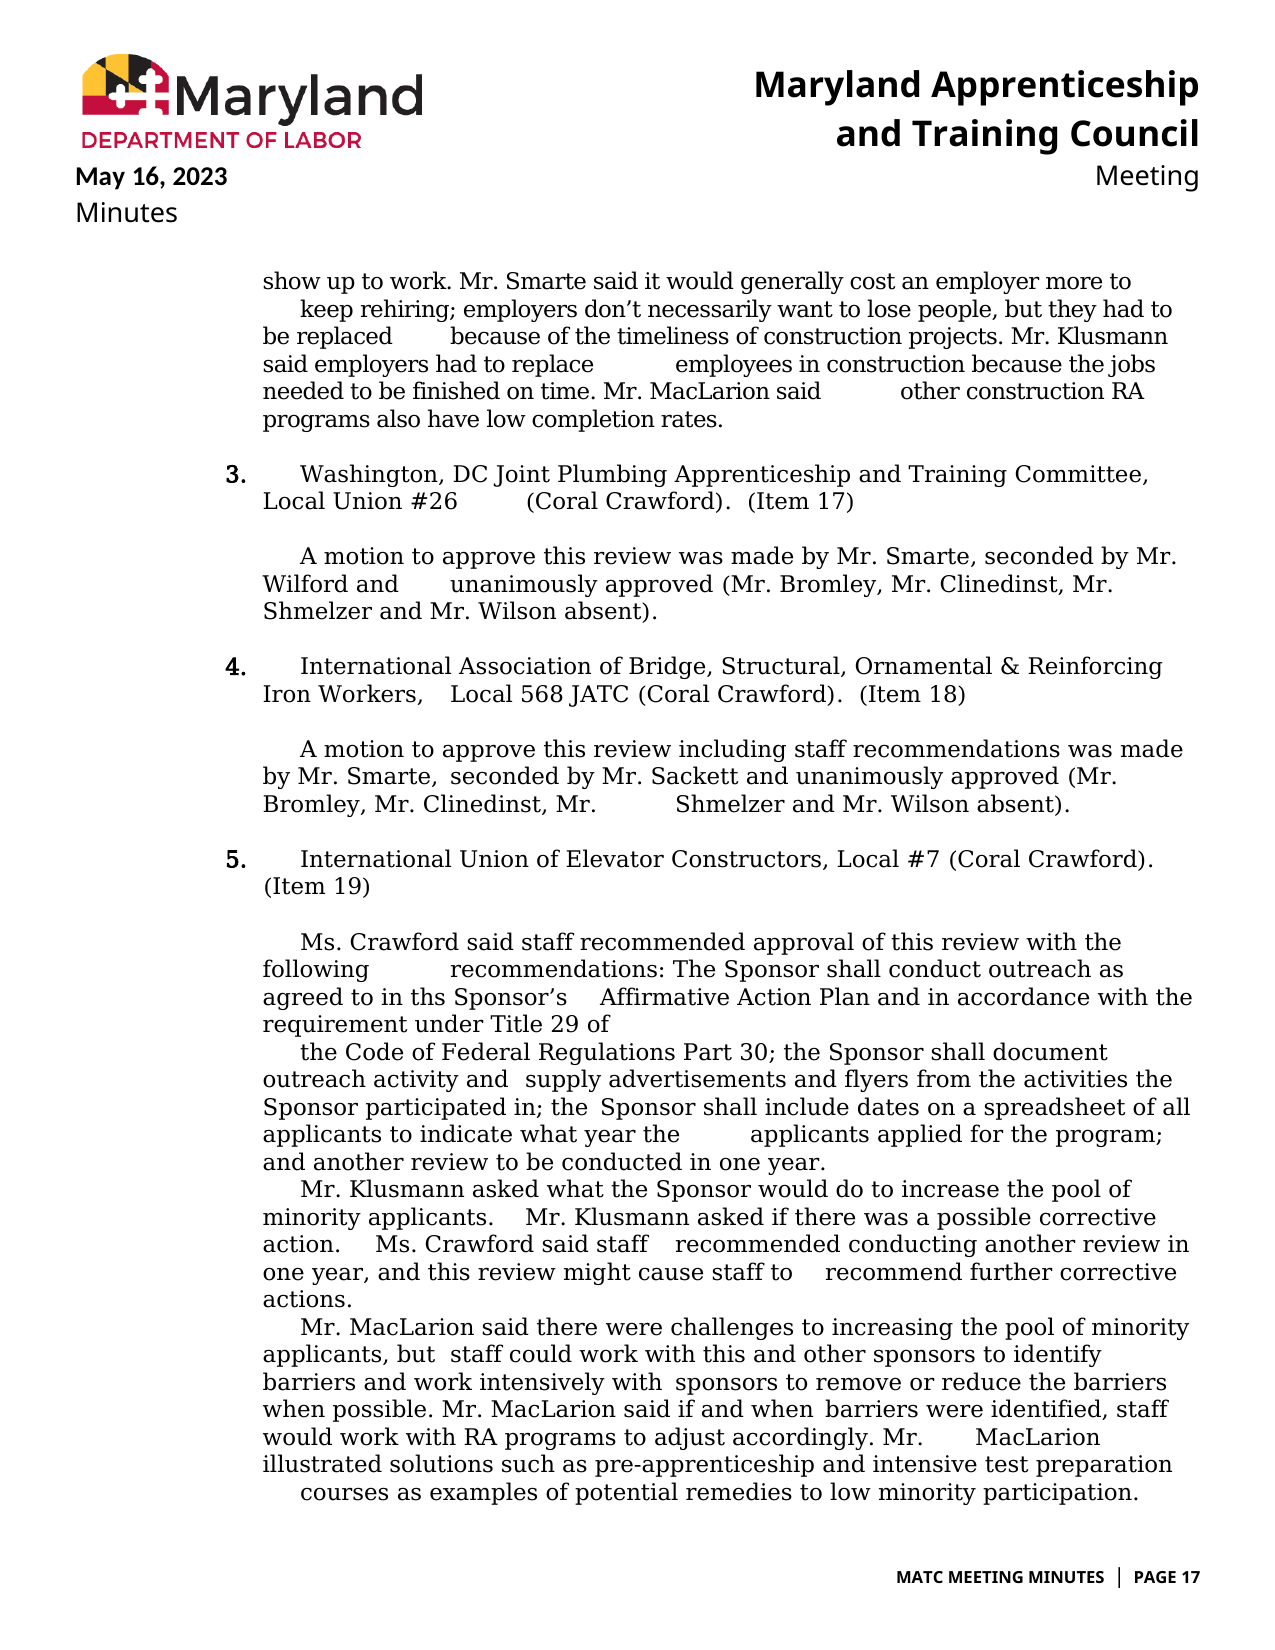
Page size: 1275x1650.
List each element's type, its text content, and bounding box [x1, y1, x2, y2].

list the Code of Federal Regulations Part 30; the Sponsor shall document outreach activity and supply advertisements and flyers from the activities the Sponsor participated in; the Sponsor shall include dates on a spreadsheet of all applicants to indicate what year the applicants applied for the program; and another review to be conducted in one year. [262, 1038, 1200, 1175]
list Washington, DC Joint Plumbing Apprenticeship and Training Committee, Local Union #26 (Coral Crawford). (Item 17) [225, 459, 1200, 514]
list A motion to approve this review including staff recommendations was made by Mr. Smarte, seconded by Mr. Sackett and unanimously approved (Mr. Bromley, Mr. Clinedinst, Mr. Shmelzer and Mr. Wilson absent). [262, 734, 1200, 817]
list Ms. Crawford said staff recommended approval of this review with the following recommendations: The Sponsor shall conduct outreach as agreed to in ths Sponsor’s Affirmative Action Plan and in accordance with the requirement under Title 29 of [262, 928, 1200, 1038]
list Mr. Klusmann asked what the Sponsor would do to increase the pool of minority applicants. Mr. Klusmann asked if there was a possible corrective action. Ms. Crawford said staff recommended conducting another review in one year, and this review might cause staff to recommend further corrective actions. [262, 1175, 1200, 1313]
list International Union of Elevator Constructors, Local #7 (Coral Crawford). (Item 19) [225, 844, 1200, 899]
list International Association of Bridge, Structural, Ornamental & Reinforcing Iron Workers, Local 568 JATC (Coral Crawford). (Item 18) [225, 652, 1200, 707]
list Mr. MacLarion said there were challenges to increasing the pool of minority applicants, but staff could work with this and other sponsors to identify barriers and work intensively with sponsors to remove or reduce the barriers when possible. Mr. MacLarion said if and when barriers were identified, staff would work with RA programs to adjust accordingly. Mr. MacLarion illustrated solutions such as pre-apprenticeship and intensive test preparation courses as examples of potential remedies to low minority participation. [262, 1313, 1200, 1505]
list A motion to approve this review was made by Mr. Smarte, seconded by Mr. Wilford and unanimously approved (Mr. Bromley, Mr. Clinedinst, Mr. Shmelzer and Mr. Wilson absent). [262, 542, 1200, 624]
picture [75, 48, 425, 151]
